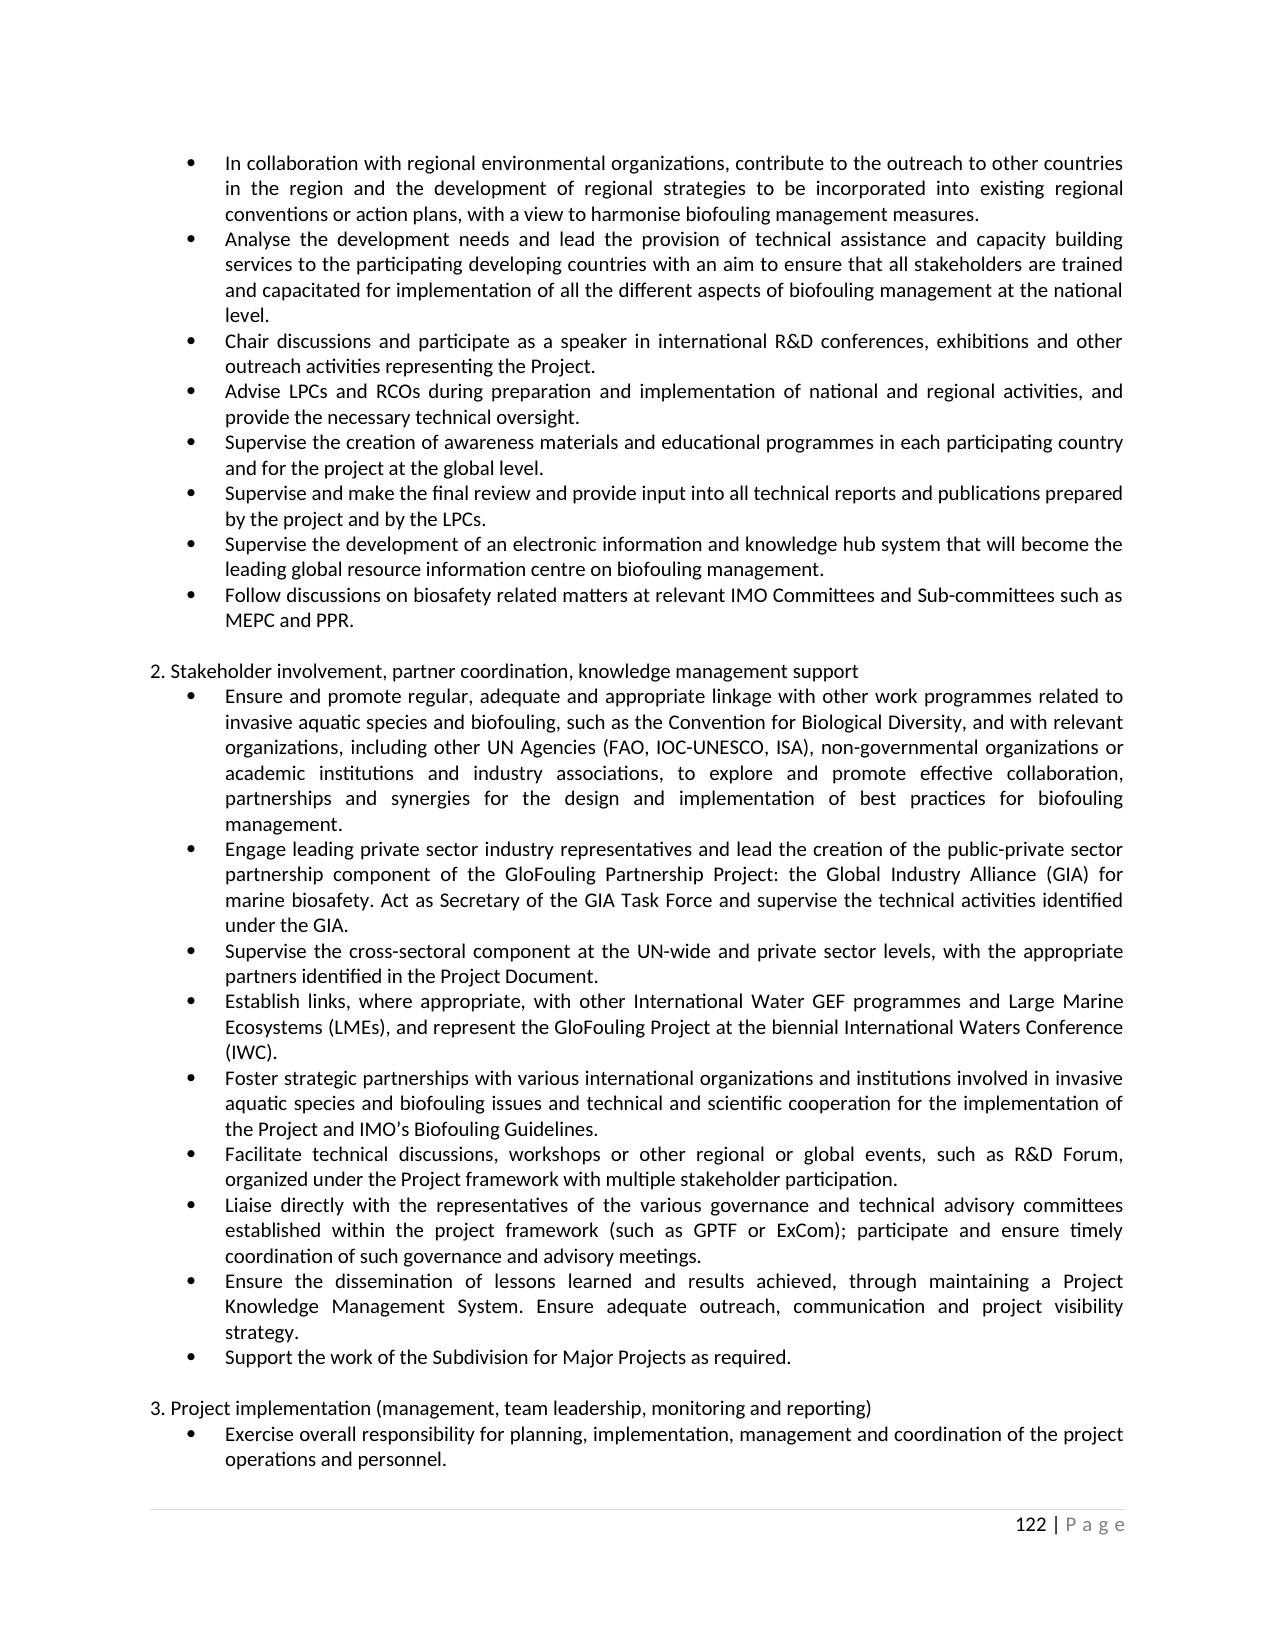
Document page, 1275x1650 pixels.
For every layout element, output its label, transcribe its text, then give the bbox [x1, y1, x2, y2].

text 2. Stakeholder involvement, partner coordination, knowledge management support [150, 658, 1125, 684]
text 3. Project implementation (management, team leadership, monitoring and reporting) [150, 1395, 1125, 1421]
list Support the work of the Subdivision for Major Projects as required. [187, 1344, 1125, 1370]
list Supervise and make the final review and provide input into all technical reports and publications prepared by the project and by the LPCs. [187, 480, 1125, 531]
list Exercise overall responsibility for planning, implementation, management and coordination of the project operations and personnel. [187, 1421, 1125, 1472]
list Supervise the cross-sectoral component at the UN-wide and private sector levels, with the appropriate partners identified in the Project Document. [187, 938, 1125, 989]
list Liaise directly with the representatives of the various governance and technical advisory committees established within the project framework (such as GPTF or ExCom); participate and ensure timely coordination of such governance and advisory meetings. [187, 1192, 1125, 1268]
list Ensure and promote regular, adequate and appropriate linkage with other work programmes related to invasive aquatic species and biofouling, such as the Convention for Biological Diversity, and with relevant organizations, including other UN Agencies (FAO, IOC-UNESCO, ISA), non-governmental organizations or academic institutions and industry associations, to explore and promote effective collaboration, partnerships and synergies for the design and implementation of best practices for biofouling management. [187, 684, 1125, 836]
list Advise LPCs and RCOs during preparation and implementation of national and regional activities, and provide the necessary technical oversight. [187, 379, 1125, 429]
list Chair discussions and participate as a speaker in international R&D conferences, exhibitions and other outreach activities representing the Project. [187, 328, 1125, 379]
list Ensure the dissemination of lessons learned and results achieved, through maintaining a Project Knowledge Management System. Ensure adequate outreach, communication and project visibility strategy. [187, 1268, 1125, 1344]
list Establish links, where appropriate, with other International Water GEF programmes and Large Marine Ecosystems (LMEs), and represent the GloFouling Project at the biennial International Waters Conference (IWC). [187, 989, 1125, 1065]
list Engage leading private sector industry representatives and lead the creation of the public-private sector partnership component of the GloFouling Partnership Project: the Global Industry Alliance (GIA) for marine biosafety. Act as Secretary of the GIA Task Force and supervise the technical activities identified under the GIA. [187, 836, 1125, 938]
list Foster strategic partnerships with various international organizations and institutions involved in invasive aquatic species and biofouling issues and technical and scientific cooperation for the implementation of the Project and IMO’s Biofouling Guidelines. [187, 1065, 1125, 1141]
list Supervise the creation of awareness materials and educational programmes in each participating country and for the project at the global level. [187, 429, 1125, 480]
list Analyse the development needs and lead the provision of technical assistance and capacity building services to the participating developing countries with an aim to ensure that all stakeholders are trained and capacitated for implementation of all the different aspects of biofouling management at the national level. [187, 226, 1125, 328]
list Follow discussions on biosafety related matters at relevant IMO Committees and Sub-committees such as MEPC and PPR. [187, 582, 1125, 633]
list In collaboration with regional environmental organizations, contribute to the outreach to other countries in the region and the development of regional strategies to be incorporated into existing regional conventions or action plans, with a view to harmonise biofouling management measures. [187, 150, 1125, 226]
list Supervise the development of an electronic information and knowledge hub system that will become the leading global resource information centre on biofouling management. [187, 531, 1125, 582]
list Facilitate technical discussions, workshops or other regional or global events, such as R&D Forum, organized under the Project framework with multiple stakeholder participation. [187, 1141, 1125, 1192]
